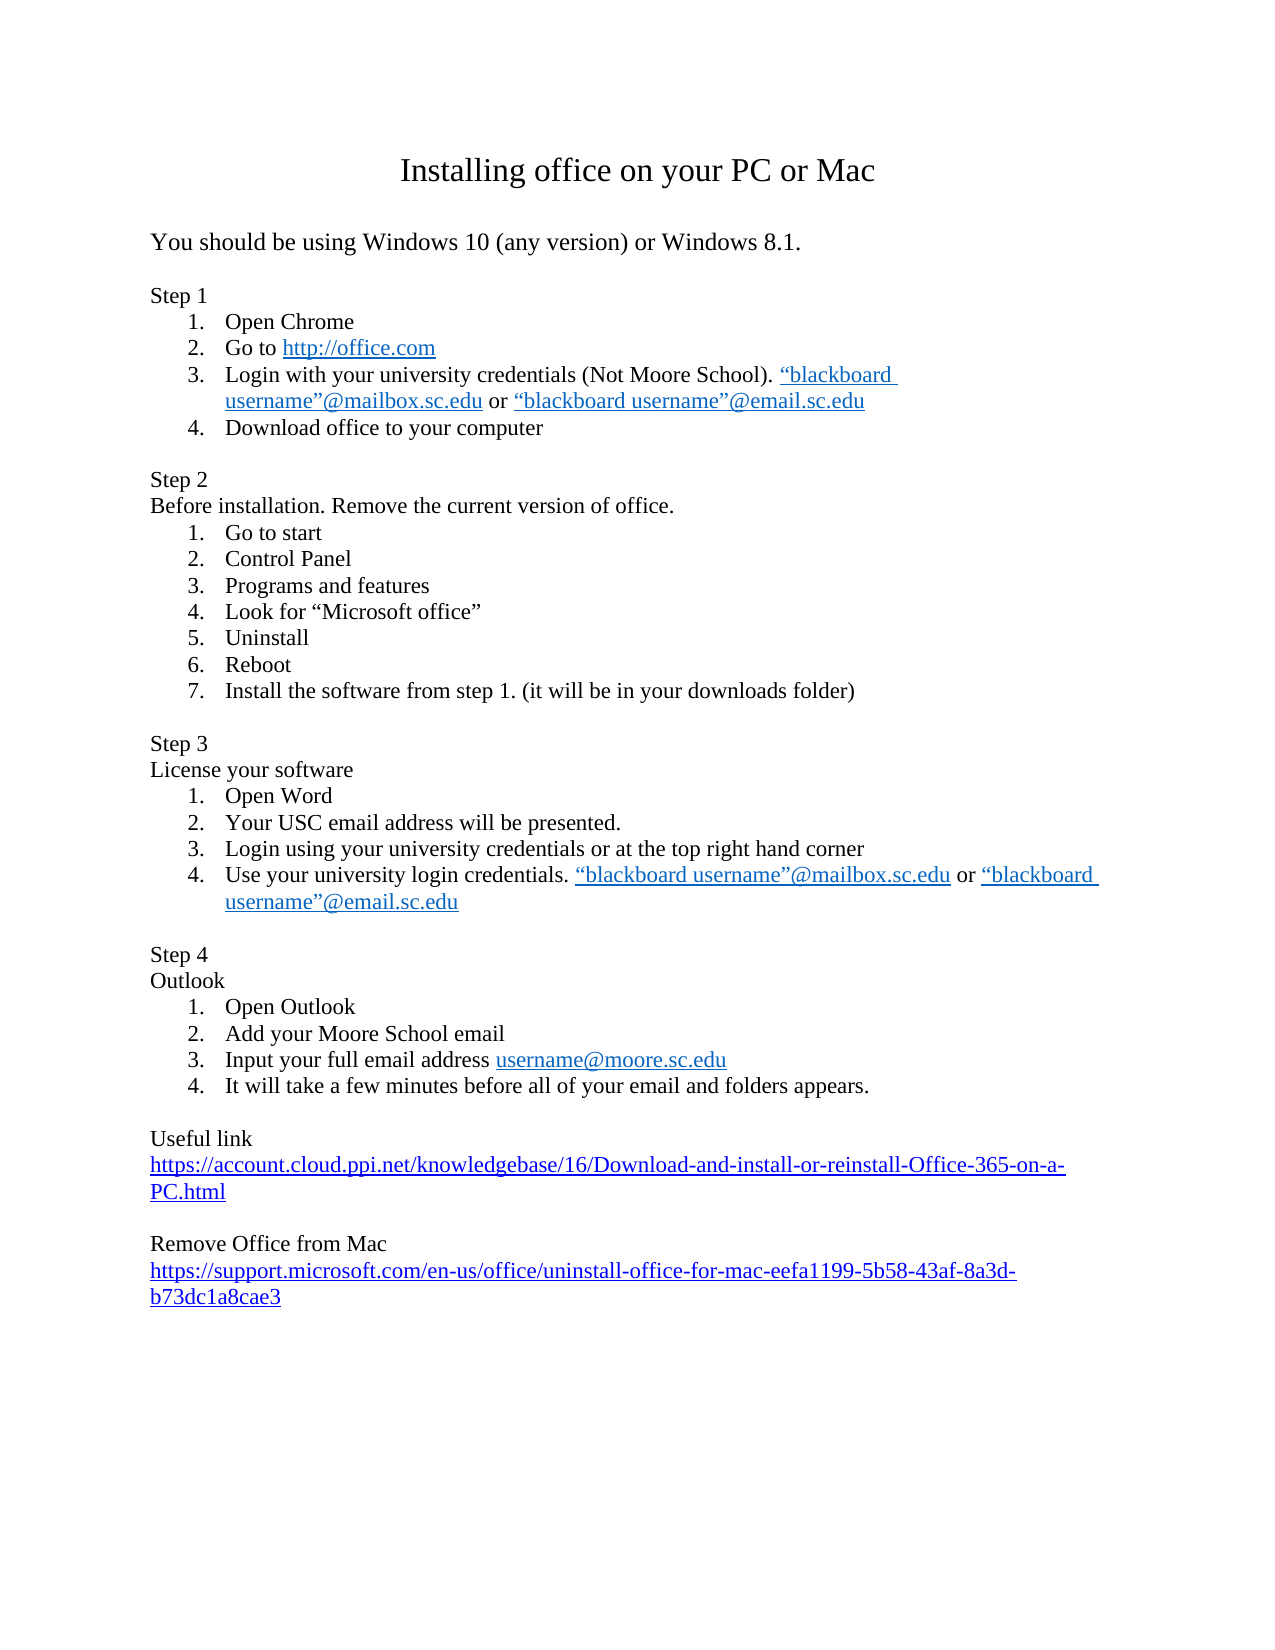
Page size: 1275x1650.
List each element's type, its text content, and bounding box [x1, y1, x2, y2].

list Open Word [187, 782, 1125, 809]
text Step 1 [150, 282, 1125, 308]
list Programs and features [187, 572, 1125, 598]
list Login with your university credentials (Not Moore School). “blackboard username”@mailbox.sc.edu or “blackboard username”@email.sc.edu [187, 361, 1125, 413]
text Installing office on your PC or Mac [150, 150, 1125, 188]
text Remove Office from Mac [150, 1231, 1125, 1257]
list Login using your university credentials or at the top right hand corner [187, 835, 1125, 862]
list Look for “Microsoft office” [187, 598, 1125, 624]
text Step 3 [150, 730, 1125, 756]
list Go to start [187, 519, 1125, 545]
list Control Panel [187, 545, 1125, 572]
text License your software [150, 756, 1125, 782]
text https://account.cloud.ppi.net/knowledgebase/16/Download-and-install-or-reinstall-Office-365-on-a-PC.html [150, 1151, 1125, 1204]
list Download office to your computer [187, 413, 1125, 440]
list Uninstall [187, 624, 1125, 651]
list Use your university login credentials. “blackboard username”@mailbox.sc.edu or “blackboard username”@email.sc.edu [187, 862, 1125, 914]
text https://support.microsoft.com/en-us/office/uninstall-office-for-mac-eefa1199-5b58-43af-8a3d-b73dc1a8cae3 [150, 1257, 1125, 1309]
text Before installation. Remove the current version of office. [150, 493, 1125, 519]
list Install the software from step 1. (it will be in your downloads folder) [187, 677, 1125, 703]
list Go to http://office.com [187, 334, 1125, 361]
list Add your Moore School email [187, 1020, 1125, 1046]
list Open Outlook [187, 993, 1125, 1020]
list Open Chrome [187, 308, 1125, 334]
text Step 2 [150, 466, 1125, 493]
text You should be using Windows 10 (any version) or Windows 8.1. [150, 227, 1125, 255]
list Your USC email address will be presented. [187, 809, 1125, 835]
list Input your full email address username@moore.sc.edu [187, 1046, 1125, 1072]
list It will take a few minutes before all of your email and folders appears. [187, 1072, 1125, 1099]
text Useful link [150, 1125, 1125, 1151]
text Step 4 [150, 941, 1125, 967]
list Reboot [187, 651, 1125, 677]
text Outlook [150, 967, 1125, 993]
